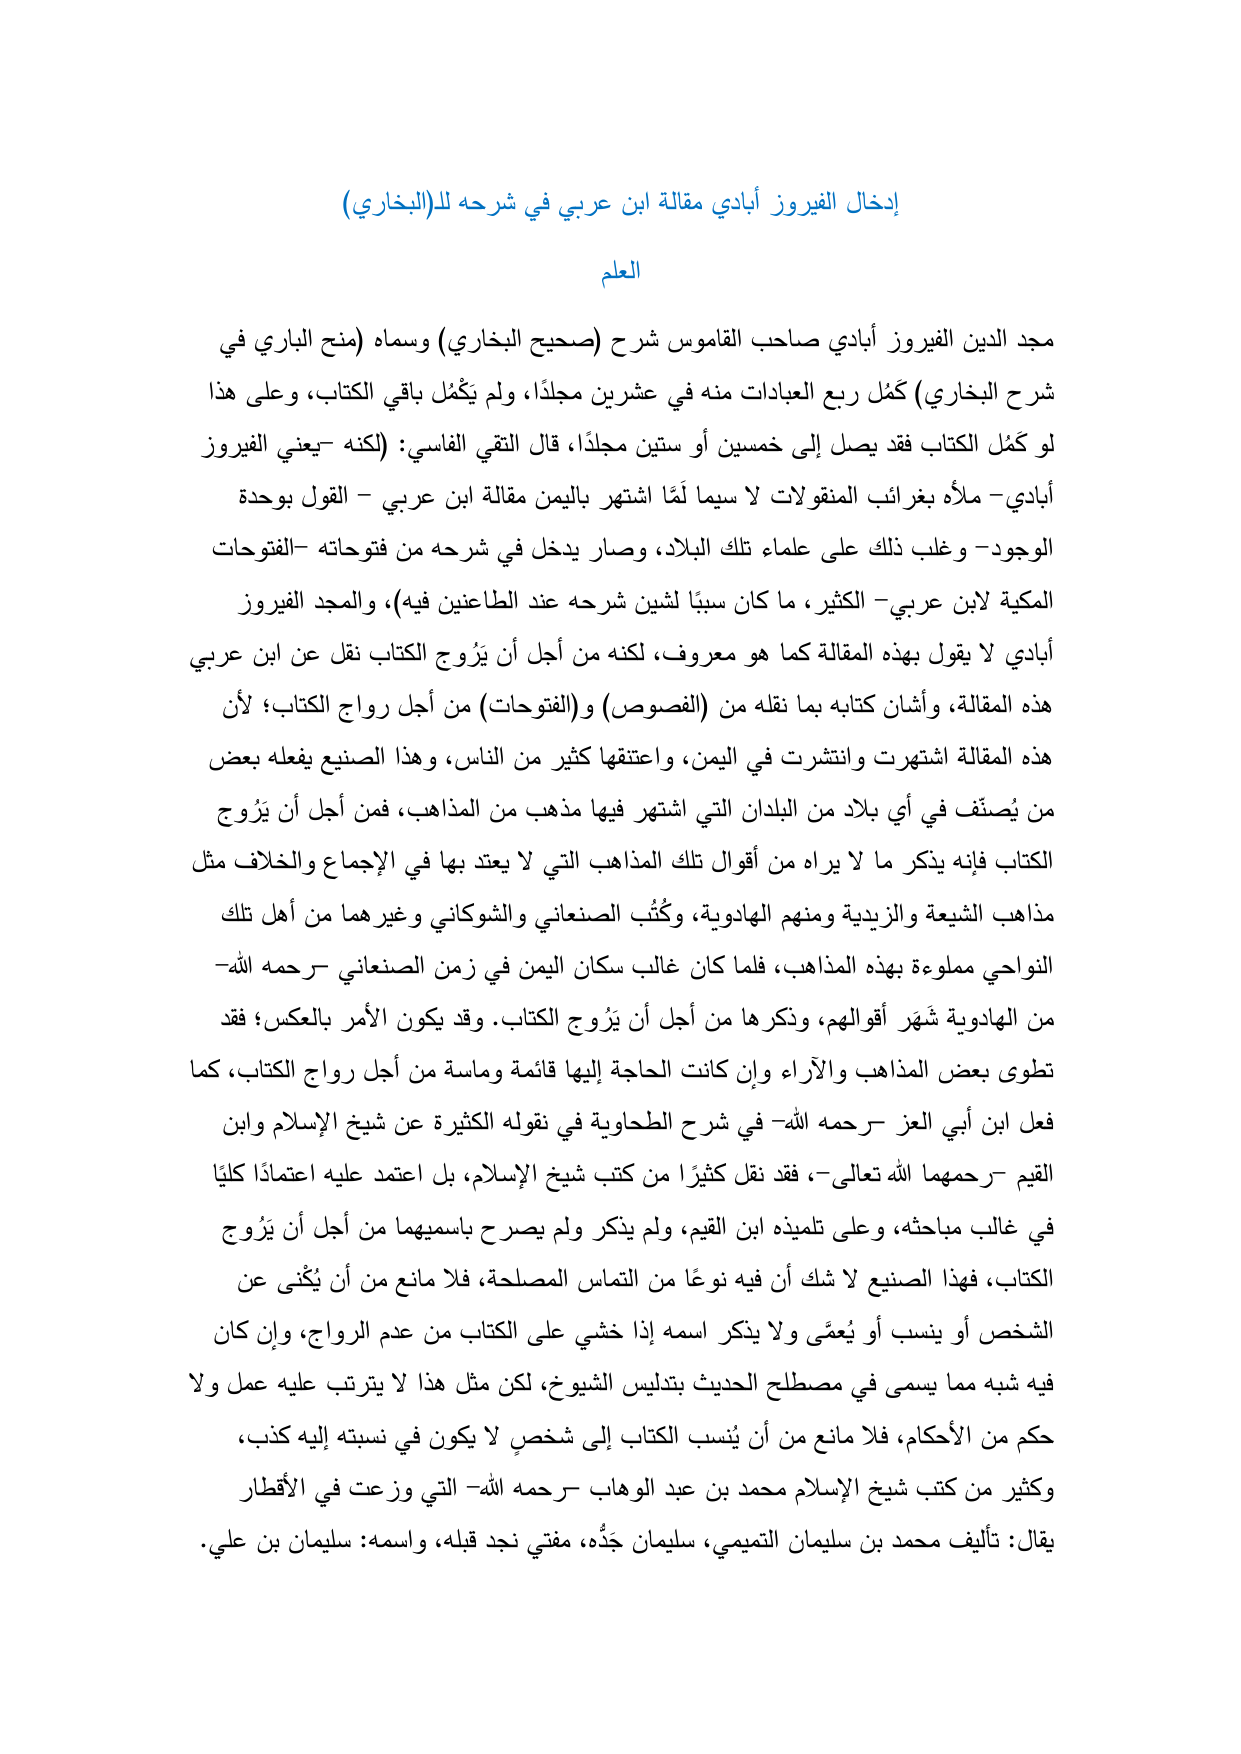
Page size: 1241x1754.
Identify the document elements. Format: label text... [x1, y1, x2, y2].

text مجد الدين الفيروز أبادي صاحب القاموس شرح (صحيح البخاري) وسماه (منح الباري في شرح البخاري) كَمُل ربع العبادات منه في عشرين مجلدًا، ولم يَكْمُل باقي الكتاب، وعلى هذا لو كَمُل الكتاب فقد يصل إلى خمسين أو ستين مجلدًا، قال التقي الفاسي: (لكنه -يعني الفيروز أبادي- ملأه بغرائب المنقولات لا سيما لَمَّا اشتهر باليمن مقالة ابن عربي - القول بوحدة الوجود- وغلب ذلك على علماء تلك البلاد، وصار يدخل في شرحه من فتوحاته -الفتوحات المكية لابن عربي- الكثير، ما كان سببًا لشين شرحه عند الطاعنين فيه)، والمجد الفيروز أبادي لا يقول بهذه المقالة كما هو معروف، لكنه من أجل أن يَرُوج الكتاب نقل عن ابن عربي هذه المقالة، وأشان كتابه بما نقله من (الفصوص) و(الفتوحات) من أجل رواج الكتاب؛ لأن هذه المقالة اشتهرت وانتشرت في اليمن، واعتنقها كثير من الناس، وهذا الصنيع يفعله بعض من يُصنّف في أي بلاد من البلدان التي اشتهر فيها مذهب من المذاهب، فمن أجل أن يَرُوج الكتاب فإنه يذكر ما لا يراه من أقوال تلك المذاهب التي لا يعتد بها في الإجماع والخلاف مثل مذاهب الشيعة والزيدية ومنهم الهادوية، وكُتُب الصنعاني والشوكاني وغيرهما من أهل تلك النواحي مملوءة بهذه المذاهب، فلما كان غالب سكان اليمن في زمن الصنعاني –رحمه الله- من الهادوية شَهَر أقوالهم، وذكرها من أجل أن يَرُوج الكتاب. وقد يكون الأمر بالعكس؛ فقد تطوى بعض المذاهب والآراء وإن كانت الحاجة إليها قائمة وماسة من أجل رواج الكتاب، كما فعل ابن أبي العز –رحمه الله- في شرح الطحاوية في نقوله الكثيرة عن شيخ الإسلام وابن القيم -رحمهما الله تعالى-، فقد نقل كثيرًا من كتب شيخ الإسلام، بل اعتمد عليه اعتمادًا كليًا في غالب مباحثه، وعلى تلميذه ابن القيم، ولم يذكر ولم يصرح باسميهما من أجل أن يَرُوج الكتاب، فهذا الصنيع لا شك أن فيه نوعًا من التماس المصلحة، فلا مانع من أن يُكْنى عن الشخص أو ينسب أو يُعمَّى ولا يذكر اسمه إذا خشي على الكتاب من عدم الرواج، وإن كان فيه شبه مما يسمى في مصطلح الحديث بتدليس الشيوخ، لكن مثل هذا لا يترتب عليه عمل ولا حكم من الأحكام، فلا مانع من أن يُنسب الكتاب إلى شخصٍ لا يكون في نسبته إليه كذب، وكثير من كتب شيخ الإسلام محمد بن عبد الوهاب –رحمه الله- التي وزعت في الأقطار يقال: تأليف محمد بن سليمان التميمي، سليمان جَدُّه، مفتي نجد قبله، واسمه: سليمان بن علي. [187, 314, 1053, 1563]
text العلم [187, 246, 1053, 294]
text إدخال الفيروز أبادي مقالة ابن عربي في شرحه للـ(البخاري) [187, 177, 1053, 225]
